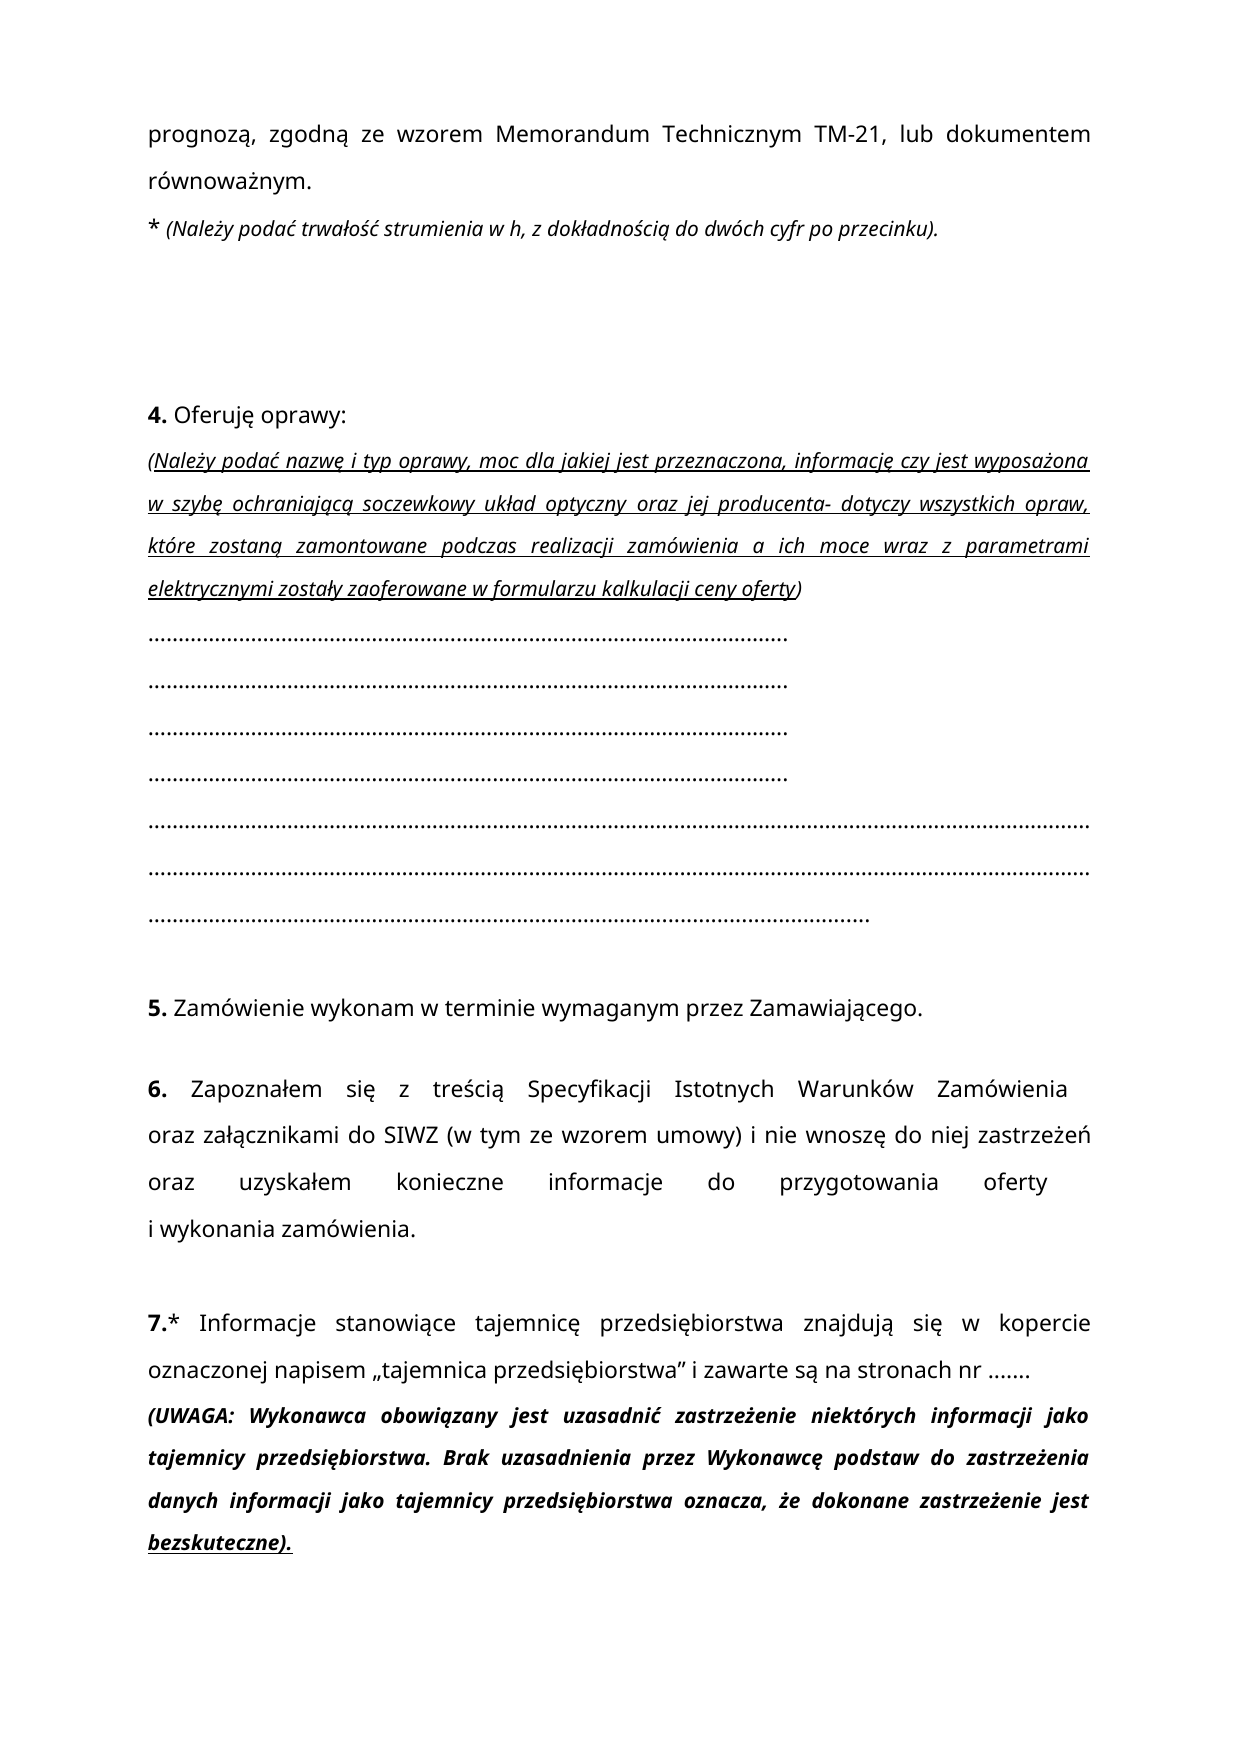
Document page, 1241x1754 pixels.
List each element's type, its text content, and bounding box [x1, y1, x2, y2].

text …………………………………………………………………………………………….…………………………………………………………………………………………….…………………………………………………………………………………………….…………………………………………………………………………………………….………………………………………………………………………………………………………………………………………………………………………………………………………………………………………………………………………………………………………………………………………………………………................................... [148, 617, 1092, 929]
text 4. Oferuję oprawy: [148, 399, 1092, 431]
text 5. Zamówienie wykonam w terminie wymaganym przez Zamawiającego. [148, 992, 1092, 1023]
text 7.* Informacje stanowiące tajemnicę przedsiębiorstwa znajdują się w kopercie oznaczonej napisem „tajemnica przedsiębiorstwa” i zawarte są na stronach nr ....... [148, 1307, 1092, 1385]
text 6. Zapoznałem się z treścią Specyfikacji Istotnych Warunków Zamówienia oraz załącznikami do SIWZ (w tym ze wzorem umowy) i nie wnoszę do niej zastrzeżeń oraz uzyskałem konieczne informacje do przygotowania oferty i wykonania zamówienia. [148, 1073, 1092, 1244]
text (Należy podać nazwę i typ oprawy, moc dla jakiej jest przeznaczona, informację czy jest wyposażona w szybę ochraniającą soczewkowy układ optyczny oraz jej producenta- dotyczy wszystkich opraw, które zostaną zamontowane podczas realizacji zamówienia a ich moce wraz z parametrami elektrycznymi zostały zaoferowane w formularzu kalkulacji ceny oferty) [148, 446, 1092, 602]
text (UWAGA: Wykonawca obowiązany jest uzasadnić zastrzeżenie niektórych informacji jako tajemnicy przedsiębiorstwa. Brak uzasadnienia przez Wykonawcę podstaw do zastrzeżenia danych informacji jako tajemnicy przedsiębiorstwa oznacza, że dokonane zastrzeżenie jest bezskuteczne). [148, 1401, 1092, 1557]
text * (Należy podać trwałość strumienia w h, z dokładnością do dwóch cyfr po przecinku). [148, 212, 1092, 243]
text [148, 118, 1092, 196]
